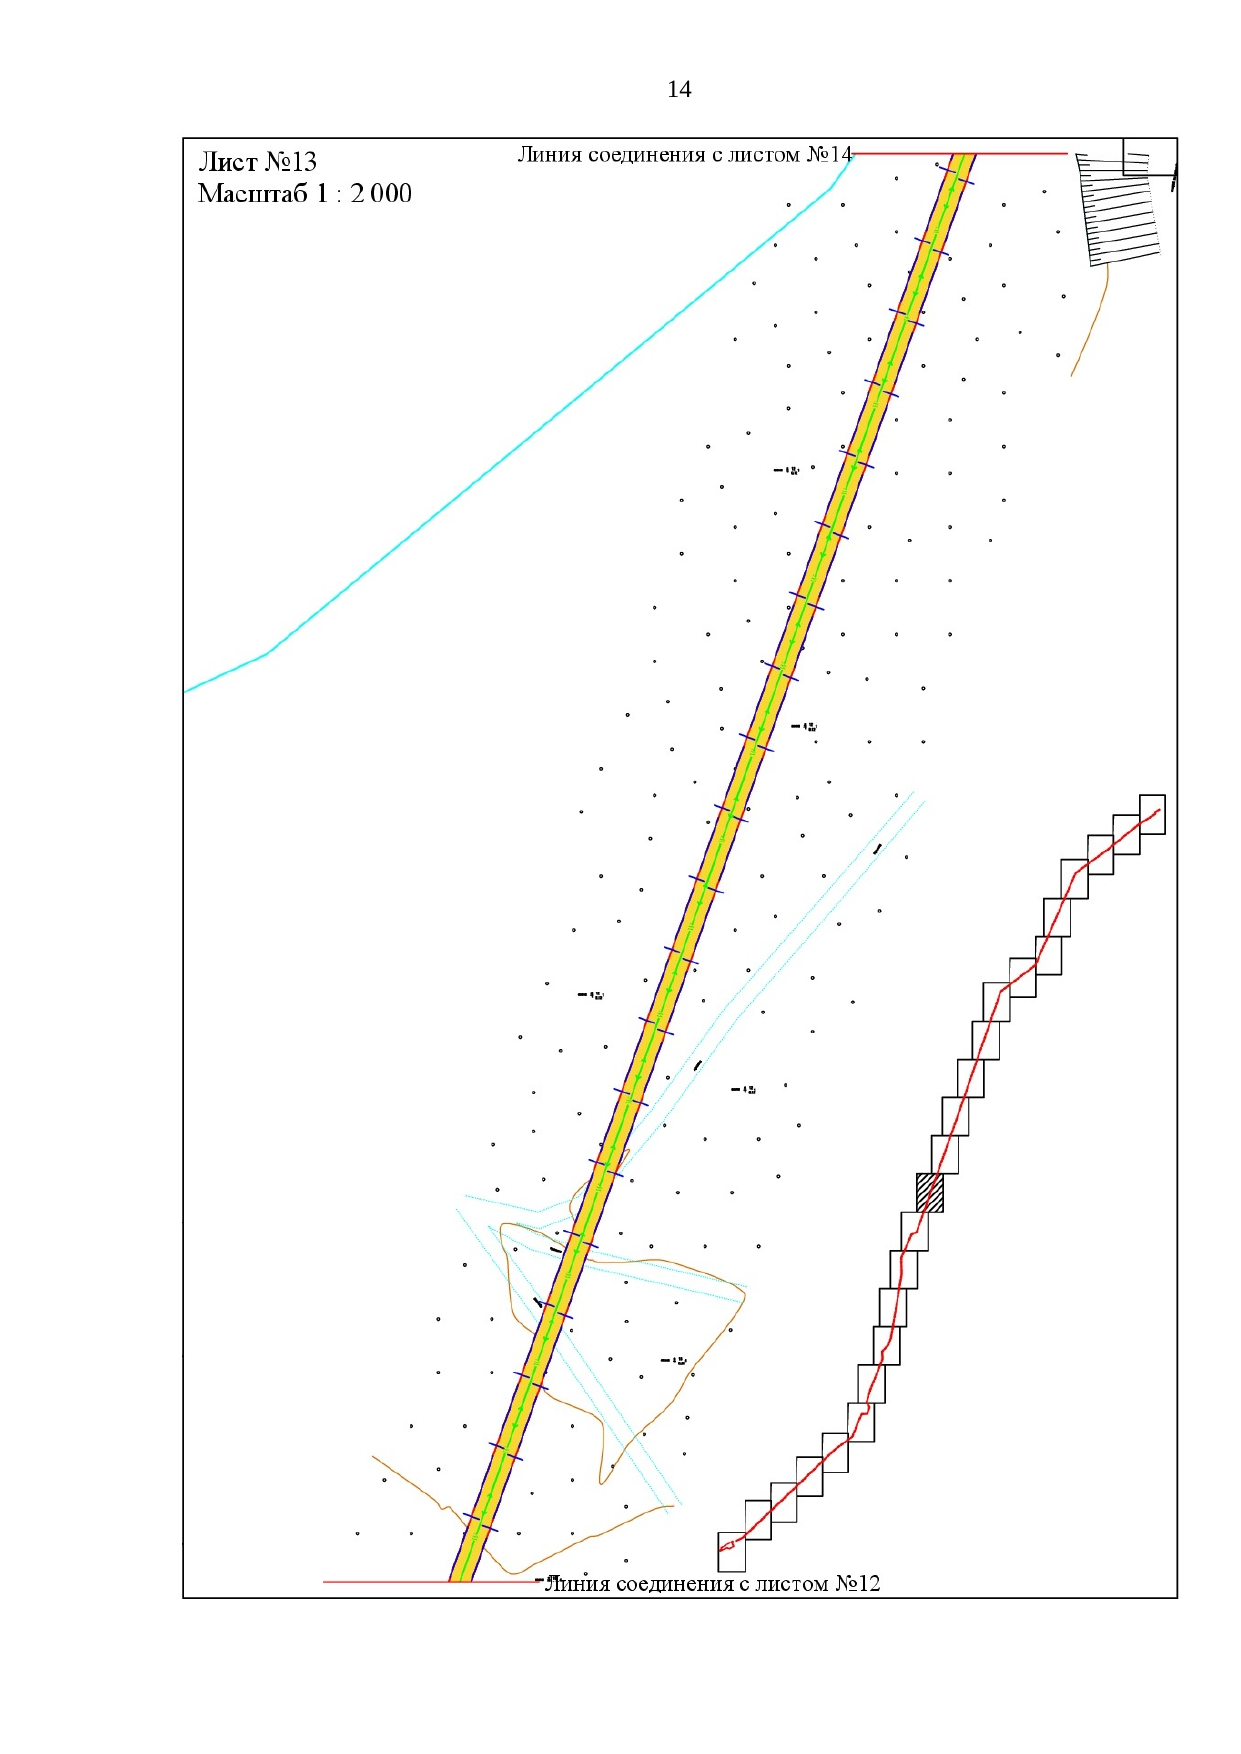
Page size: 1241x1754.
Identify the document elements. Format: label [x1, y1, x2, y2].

picture [177, 131, 1182, 1603]
